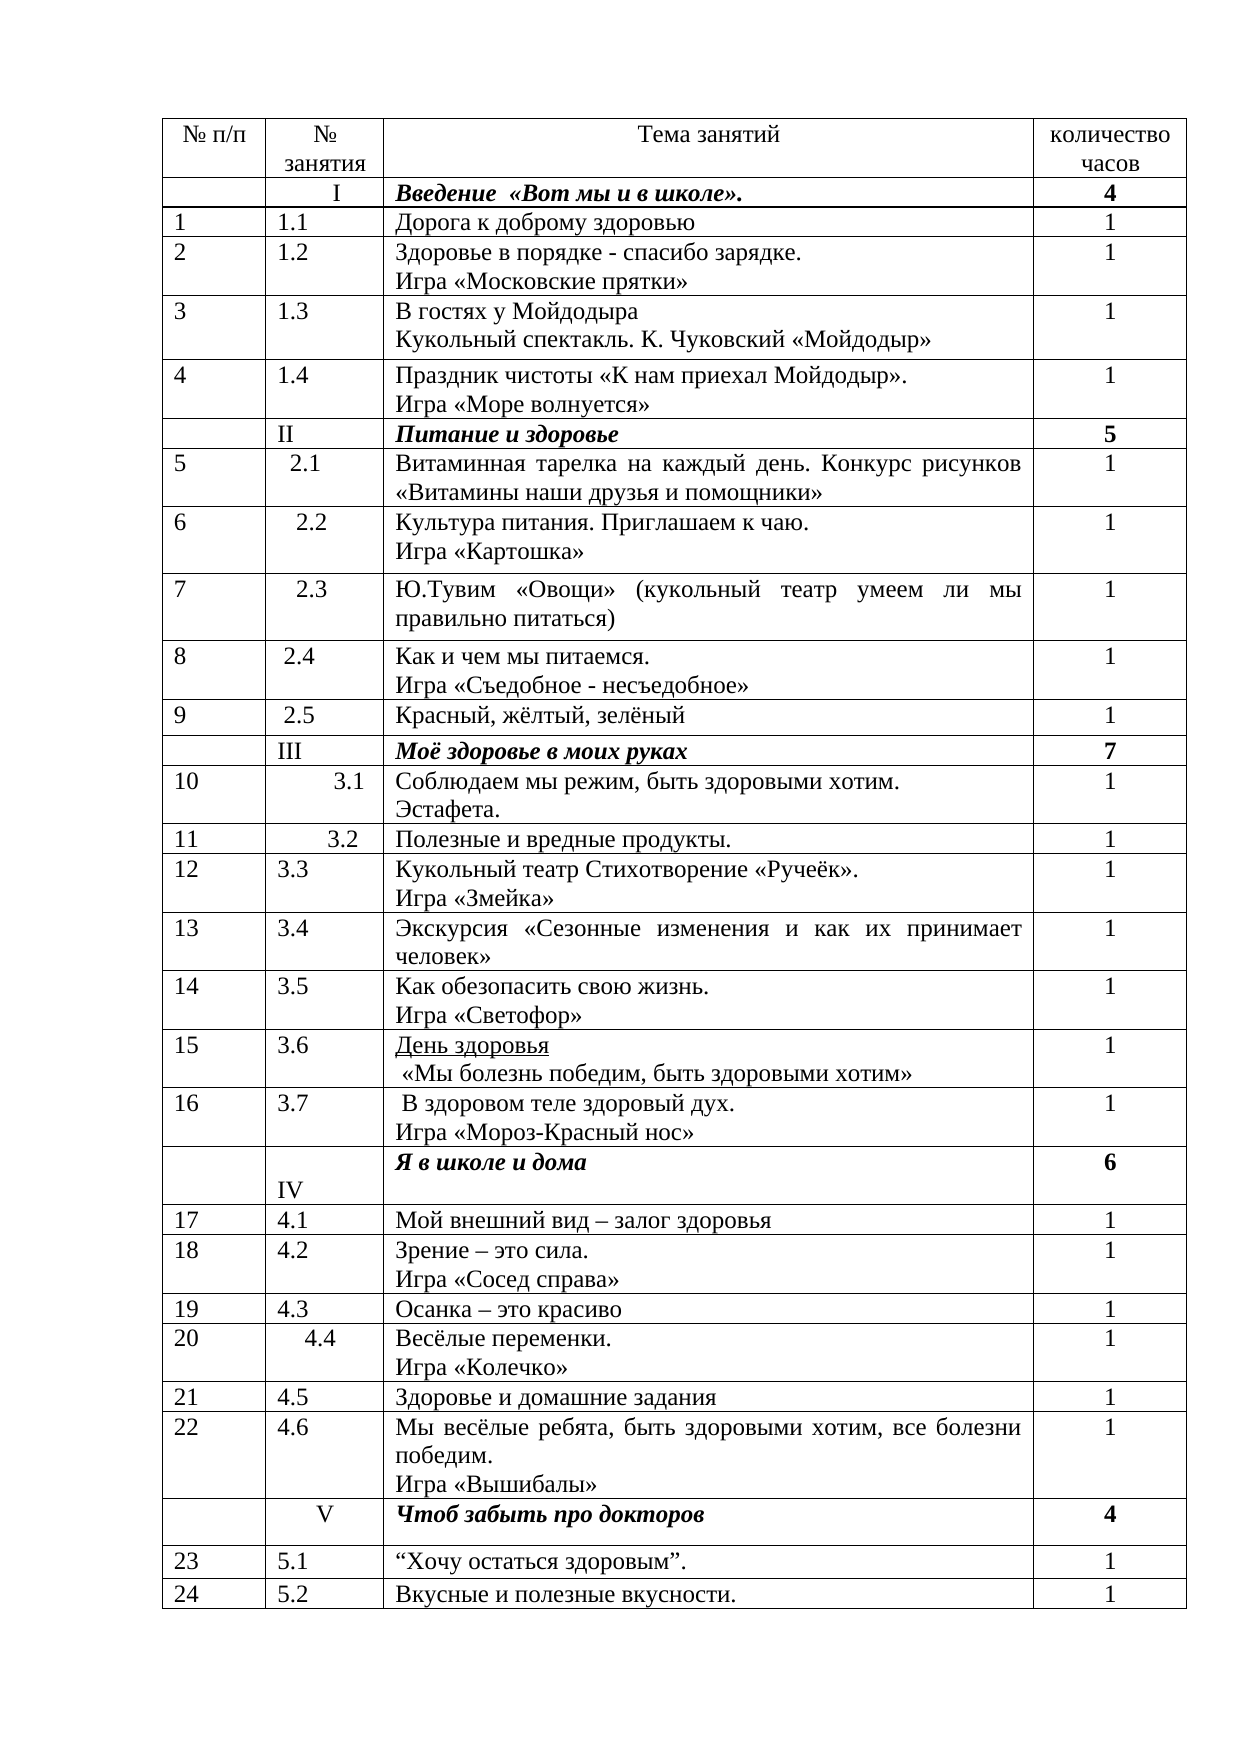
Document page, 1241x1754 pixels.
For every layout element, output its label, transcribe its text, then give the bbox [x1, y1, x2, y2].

table_cell День здоровья «Мы болезнь победим, быть здоровыми хотим» [384, 1030, 1033, 1087]
table_cell [163, 1499, 265, 1545]
table_cell 1 [1034, 237, 1186, 295]
table_cell [163, 736, 265, 765]
table_cell 18 [163, 1235, 265, 1293]
table_cell 2.5 [266, 700, 383, 735]
table_cell 4.3 [266, 1294, 383, 1322]
table_cell 3.7 [266, 1088, 383, 1146]
table_cell В гостях у Мойдодыра Кукольный спектакль. К. Чуковский «Мойдодыр» [384, 296, 1033, 359]
table_cell 1 [1034, 360, 1186, 418]
table_cell 1 [1034, 1324, 1186, 1381]
table_cell 1 [1034, 641, 1186, 699]
table_cell Мой внешний вид – залог здоровья [384, 1205, 1033, 1234]
table_cell 5.1 [266, 1546, 383, 1578]
table_cell 12 [163, 854, 265, 912]
table_cell 4 [1034, 178, 1186, 206]
table_cell 8 [163, 641, 265, 699]
table_cell 1 [1034, 1294, 1186, 1322]
table_cell 3.6 [266, 1030, 383, 1087]
table_cell Как и чем мы питаемся. Игра «Съедобное - несъедобное» [384, 641, 1033, 699]
table_cell 1.4 [266, 360, 383, 418]
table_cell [384, 1579, 1033, 1608]
table_cell V [266, 1499, 383, 1545]
table_cell Я в школе и дома [384, 1147, 1033, 1204]
table_cell 5 [163, 449, 265, 506]
table_cell 1 [1034, 1382, 1186, 1411]
table_cell 7 [1034, 736, 1186, 765]
table_cell 4.6 [266, 1412, 383, 1498]
table_cell 1.1 [266, 208, 383, 236]
table_cell В здоровом теле здоровый дух. Игра «Мороз-Красный нос» [384, 1088, 1033, 1146]
table_cell 1.3 [266, 296, 383, 359]
table_cell 1.2 [266, 237, 383, 295]
table_cell Ю.Тувим «Овощи» (кукольный театр умеем ли мы правильно питаться) [384, 574, 1033, 640]
table_cell Кукольный театр Стихотворение «Ручеёк». Игра «Змейка» [384, 854, 1033, 912]
table_cell Мы весёлые ребята, быть здоровыми хотим, все болезни победим. Игра «Вышибалы» [384, 1412, 1033, 1498]
table_cell 14 [163, 971, 265, 1029]
table_cell 2 [163, 237, 265, 295]
table_cell 4.5 [266, 1382, 383, 1411]
table_cell 2.3 [266, 574, 383, 640]
table_cell 3.2 [266, 824, 383, 853]
table_cell 11 [163, 824, 265, 853]
table_cell 1 [1034, 449, 1186, 506]
table_cell 23 [163, 1546, 265, 1578]
table_cell 13 [163, 913, 265, 970]
table_cell 1 [1034, 766, 1186, 823]
table_cell 7 [163, 574, 265, 640]
table_cell Здоровье в порядке - спасибо зарядке. Игра «Московские прятки» [384, 237, 1033, 295]
table_cell 1 [1034, 574, 1186, 640]
table_cell [163, 419, 265, 447]
table_cell 2.2 [266, 507, 383, 573]
table_cell 1 [1034, 1546, 1186, 1578]
table_cell 20 [163, 1324, 265, 1381]
table_cell 1 [1034, 1088, 1186, 1146]
table_cell Осанка – это красиво [384, 1294, 1033, 1322]
table_cell III [266, 736, 383, 765]
table_cell Полезные и вредные продукты. [384, 824, 1033, 853]
table_cell 1 [163, 208, 265, 236]
table_cell 3 [163, 296, 265, 359]
table_cell 9 [163, 700, 265, 735]
table_cell 3.3 [266, 854, 383, 912]
table_cell 1 [1034, 1579, 1186, 1608]
table_header количество часов [1034, 119, 1186, 177]
table_cell I [266, 178, 383, 206]
table_cell 1 [1034, 971, 1186, 1029]
table_cell 1 [1034, 854, 1186, 912]
table_cell 3.4 [266, 913, 383, 970]
table_cell 1 [1034, 1030, 1186, 1087]
table_cell 15 [163, 1030, 265, 1087]
table_cell Весёлые переменки. Игра «Колечко» [384, 1324, 1033, 1381]
table_cell Здоровье и домашние задания [384, 1382, 1033, 1411]
table_cell 17 [163, 1205, 265, 1234]
table_cell 19 [163, 1294, 265, 1322]
table_cell 5 [1034, 419, 1186, 447]
table_cell Витаминная тарелка на каждый день. Конкурс рисунков «Витамины наши друзья и помощники» [384, 449, 1033, 506]
table_cell 2.1 [266, 449, 383, 506]
table_cell Питание и здоровье [384, 419, 1033, 447]
table_cell 3.1 [266, 766, 383, 823]
table_cell 24 [163, 1579, 265, 1608]
table_header № п/п [163, 119, 265, 177]
table_cell “Хочу остаться здоровым”. [384, 1546, 1033, 1578]
table_cell Чтоб забыть про докторов [384, 1499, 1033, 1545]
table_cell 1 [1034, 913, 1186, 970]
table_cell 1 [1034, 507, 1186, 573]
table_cell 1 [1034, 1205, 1186, 1234]
table_cell 22 [163, 1412, 265, 1498]
table_cell 6 [1034, 1147, 1186, 1204]
table_cell [163, 1147, 265, 1204]
table_cell 21 [163, 1382, 265, 1411]
table_cell 1 [1034, 1235, 1186, 1293]
table_cell 4.1 [266, 1205, 383, 1234]
table_cell Экскурсия «Сезонные изменения и как их принимает человек» [384, 913, 1033, 970]
table_header Тема занятий [384, 119, 1033, 177]
table_cell Моё здоровье в моих руках [384, 736, 1033, 765]
table_cell Красный, жёлтый, зелёный [384, 700, 1033, 735]
table_cell 16 [163, 1088, 265, 1146]
table_cell 5.2 [266, 1579, 383, 1608]
table_header № занятия [266, 119, 383, 177]
table_cell Дорога к доброму здоровью [384, 208, 1033, 236]
table_cell 4.2 [266, 1235, 383, 1293]
table_cell 1 [1034, 1412, 1186, 1498]
table_cell 4 [1034, 1499, 1186, 1545]
table_cell 3.5 [266, 971, 383, 1029]
table_cell 1 [1034, 700, 1186, 735]
table_cell Как обезопасить свою жизнь. Игра «Светофор» [384, 971, 1033, 1029]
table_cell 4.4 [266, 1324, 383, 1381]
table_cell Культура питания. Приглашаем к чаю. Игра «Картошка» [384, 507, 1033, 573]
table_cell 2.4 [266, 641, 383, 699]
table_cell Соблюдаем мы режим, быть здоровыми хотим. Эстафета. [384, 766, 1033, 823]
table_cell II [266, 419, 383, 447]
table_cell 6 [163, 507, 265, 573]
table_cell Зрение – это сила. Игра «Сосед справа» [384, 1235, 1033, 1293]
table_cell 4 [163, 360, 265, 418]
table_cell IV [266, 1147, 383, 1204]
table_cell Введение «Вот мы и в школе». [384, 178, 1033, 206]
table_cell Праздник чистоты «К нам приехал Мойдодыр». Игра «Море волнуется» [384, 360, 1033, 418]
table_cell 1 [1034, 208, 1186, 236]
table_cell 1 [1034, 296, 1186, 359]
table_cell 1 [1034, 824, 1186, 853]
table_cell [163, 178, 265, 206]
table_cell 10 [163, 766, 265, 823]
